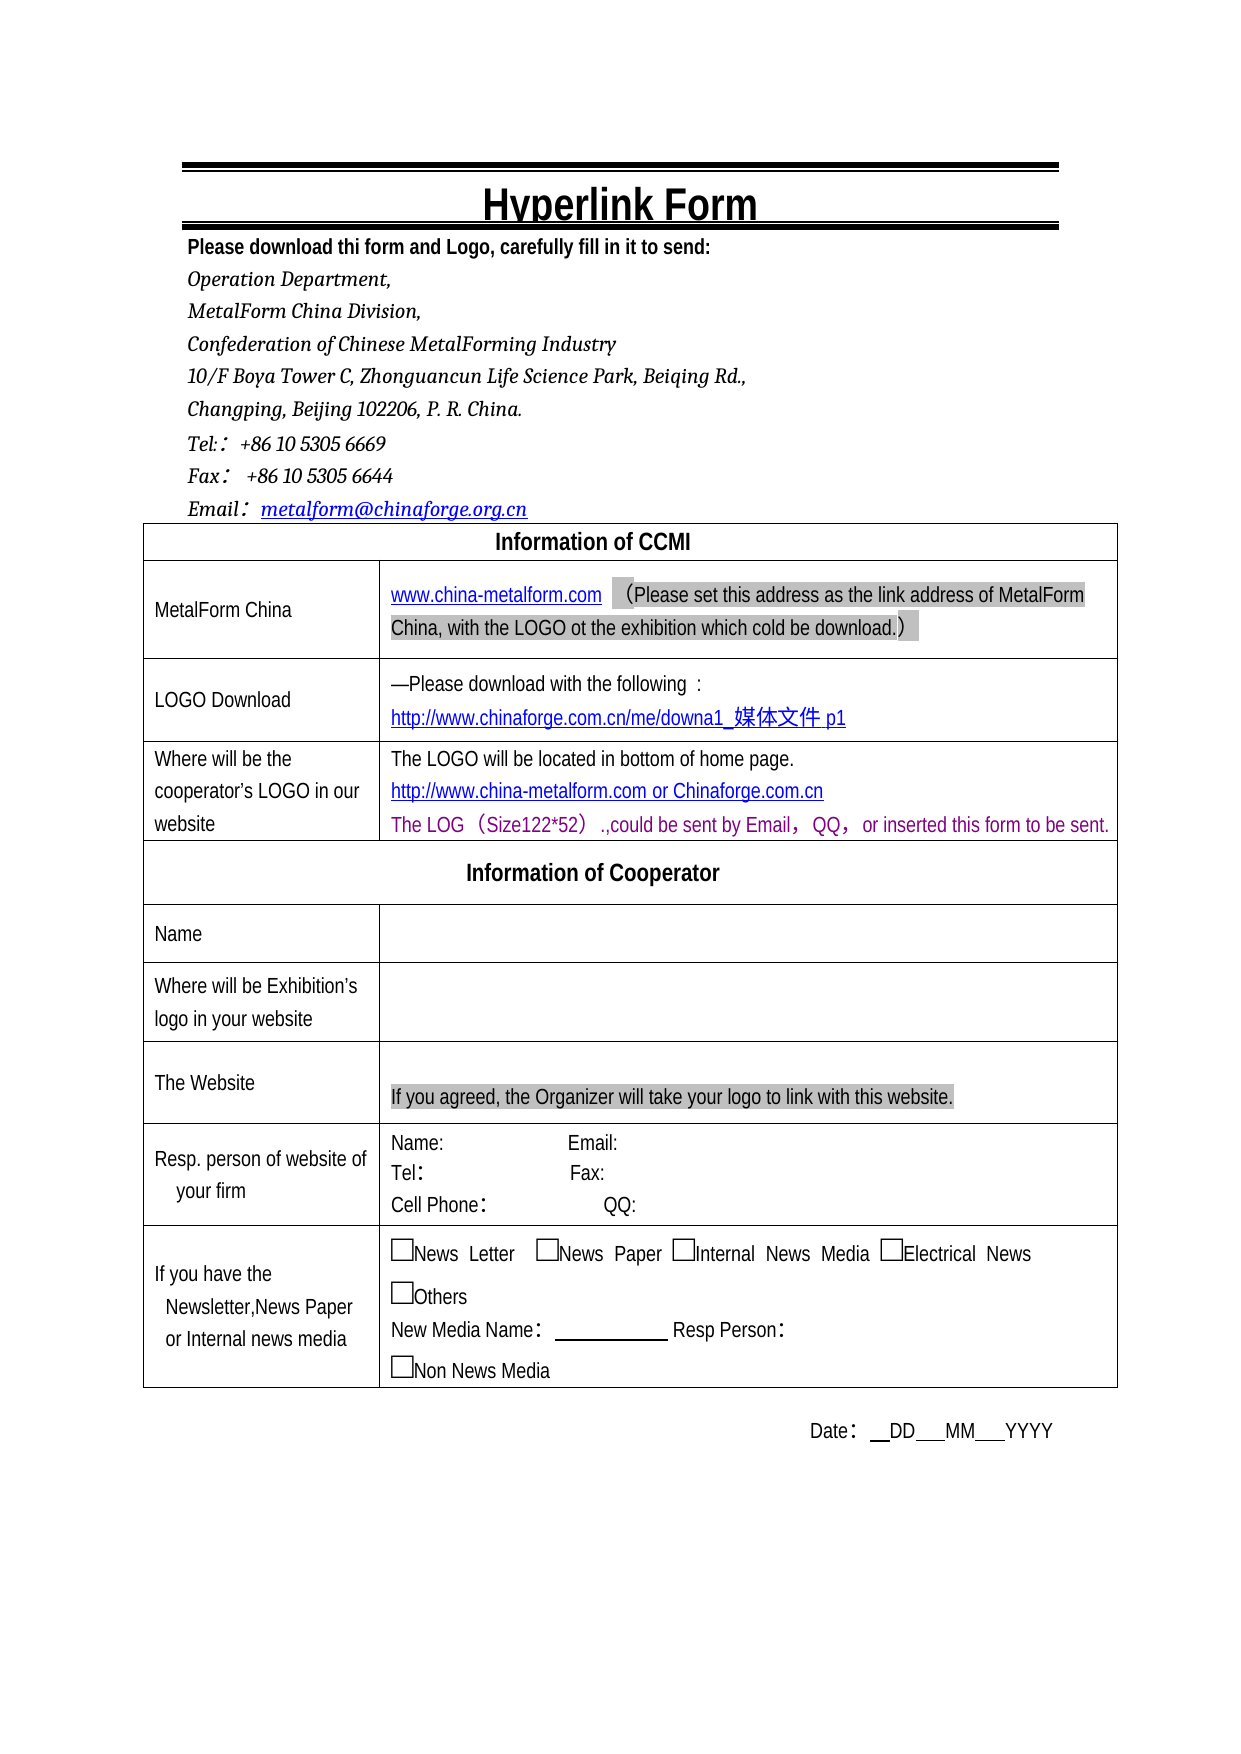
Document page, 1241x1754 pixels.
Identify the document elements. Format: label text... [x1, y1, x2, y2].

text Tel:：+86 10 5305 6669 [187, 425, 1053, 458]
text MetalForm China Division, [187, 295, 1053, 328]
table_header Information of CCMI [144, 524, 1117, 559]
table_cell Name: Email: Tel： Fax: Cell Phone： QQ: [380, 1124, 1117, 1225]
text 10/F Boya Tower C, Zhonguancun Life Science Park, Beiqing Rd., [187, 360, 1053, 393]
table_cell Where will be the cooperator’s LOGO in our website [144, 742, 379, 839]
table_cell [380, 963, 1117, 1041]
table_cell Information of Cooperator [144, 841, 1117, 904]
table_cell MetalForm China [144, 561, 379, 658]
text Confederation of Chinese MetalForming Industry [187, 328, 1053, 360]
table_cell LOGO Download [144, 659, 379, 741]
table_cell [380, 905, 1117, 962]
table_cell The Website [144, 1042, 379, 1123]
table_cell If you agreed, the Organizer will take your logo to link with this website. [380, 1042, 1117, 1123]
text Changping, Beijing 102206, P. R. China. [187, 393, 1053, 425]
text Email：metalform@chinaforge.org.cn [187, 490, 1053, 523]
table_cell Name [144, 905, 379, 962]
table_cell www.china-metalform.com （Please set this address as the link address of MetalForm China, with the LOGO ot the exhibition which cold be download.） [380, 561, 1117, 658]
table_cell Where will be Exhibition’s logo in your website [144, 963, 379, 1041]
table_cell □News Letter □News Paper □Internal News Media □Electrical News □Others New Media Name： Resp Person： □Non News Media [380, 1226, 1117, 1387]
table_cell —Please download with the following : http://www.chinaforge.com.cn/me/downa1_媒体文件p1 [380, 659, 1117, 741]
table_cell Resp. person of website of your firm [144, 1124, 379, 1225]
table_cell The LOGO will be located in bottom of home page. http://www.china-metalform.com or Chinaforge.com.cn The LOG（Size122*52）.,could be sent by Email，QQ，or inserted this form to be sent. [380, 742, 1117, 839]
text Operation Department, [187, 263, 1053, 295]
text Please download thi form and Logo, carefully fill in it to send: [187, 230, 1053, 263]
table_cell If you have the Newsletter,News Paper or Internal news media [144, 1226, 379, 1387]
text Fax： +86 10 5305 6644 [187, 458, 1053, 490]
table_header Hyperlink Form [182, 172, 1059, 221]
text Date： DD MM YYYY [231, 1413, 1053, 1445]
